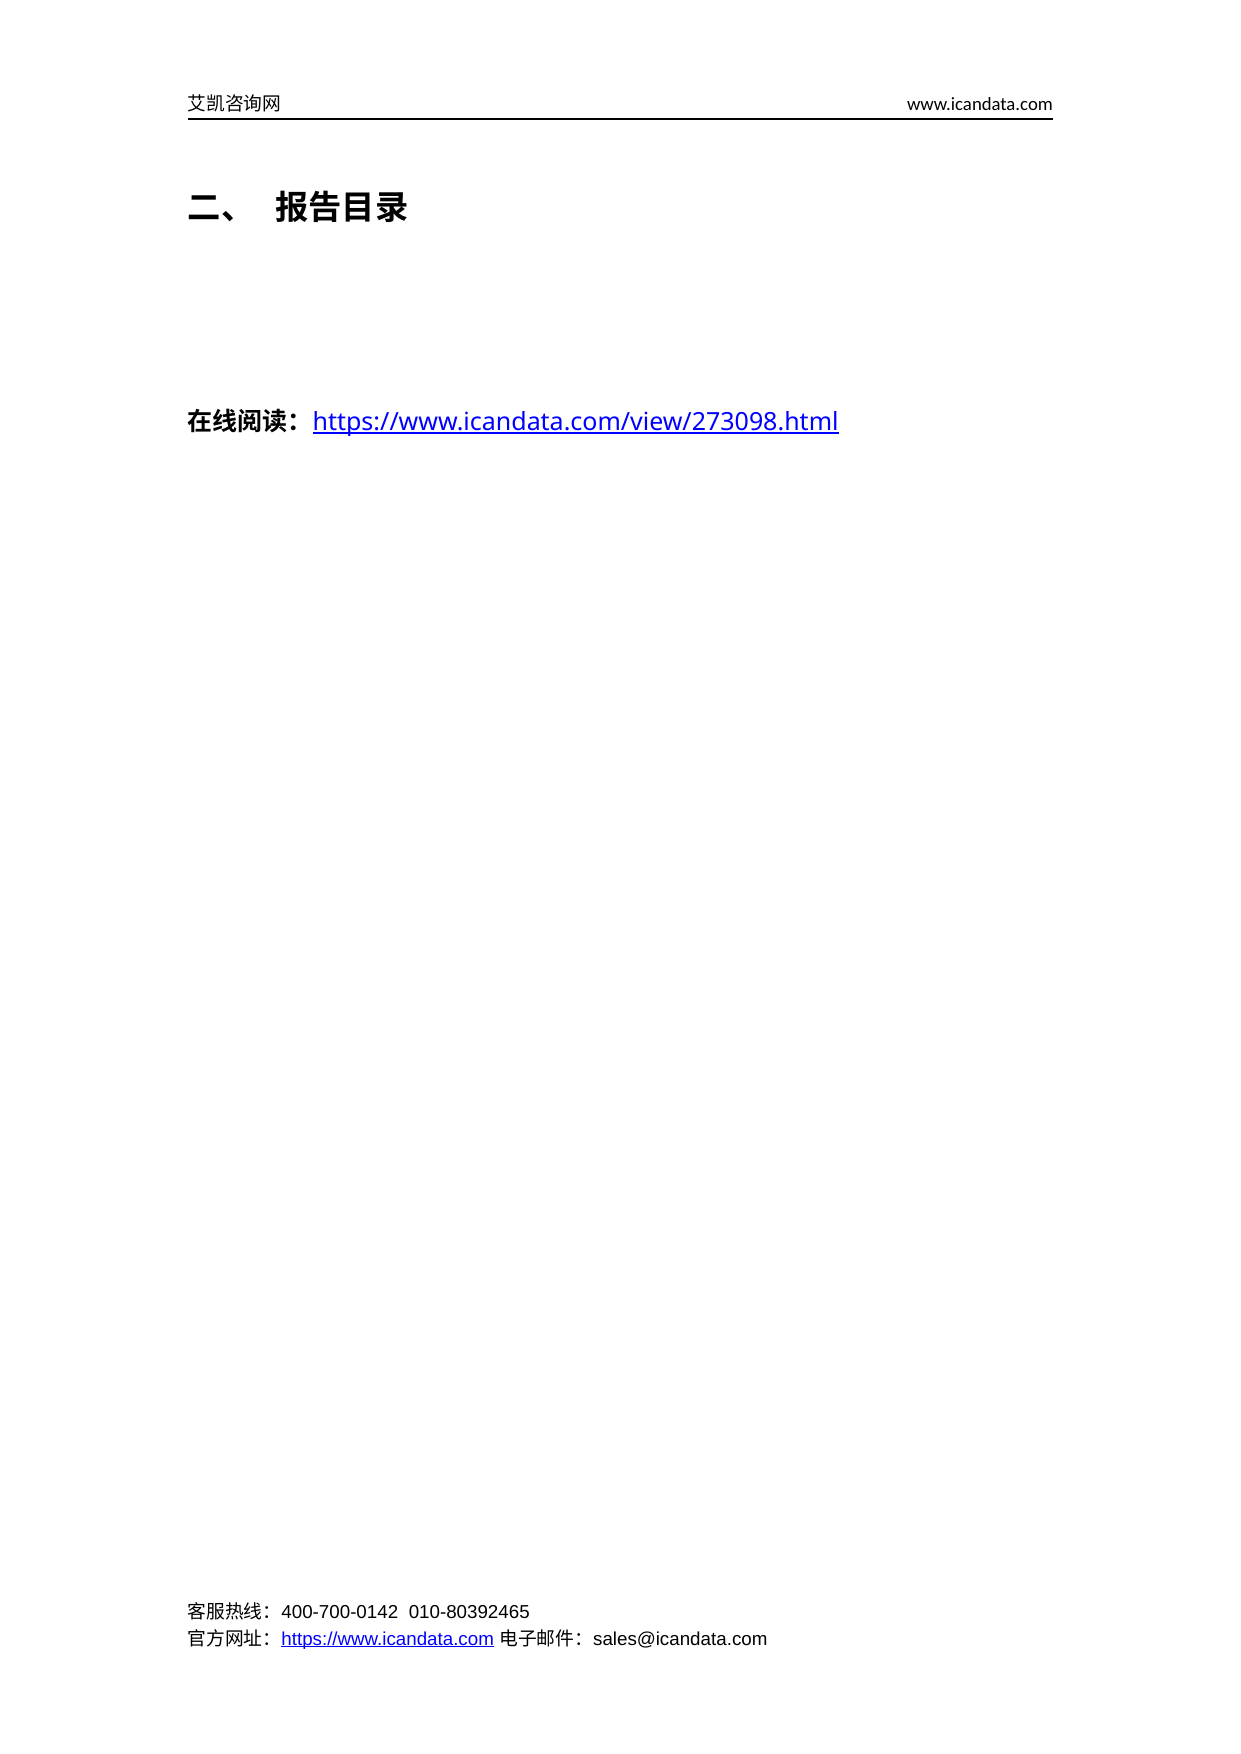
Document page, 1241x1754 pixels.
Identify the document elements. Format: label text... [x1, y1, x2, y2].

subtitle 报告目录 [187, 172, 1053, 237]
text 在线阅读：https://www.icandata.com/view/273098.html [187, 387, 1053, 452]
